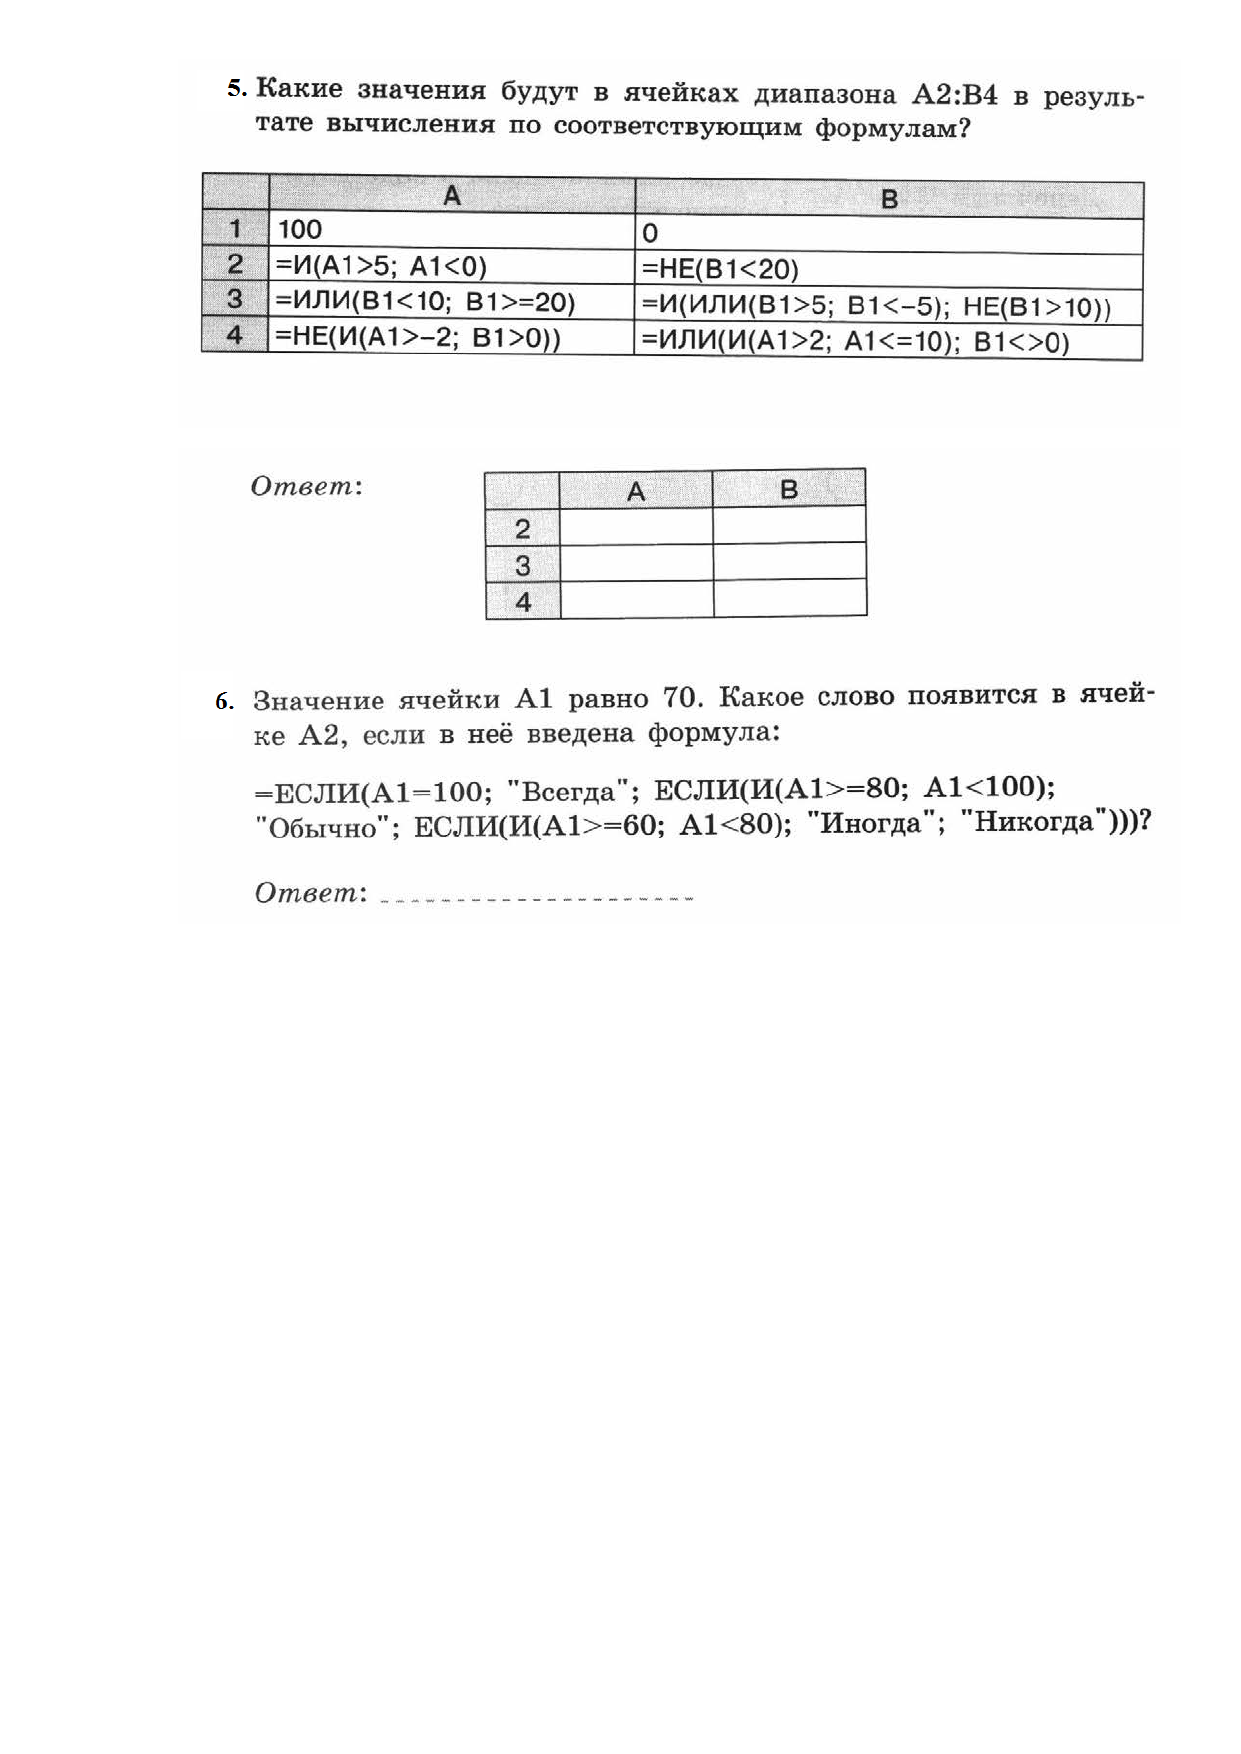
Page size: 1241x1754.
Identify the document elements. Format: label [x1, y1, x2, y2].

picture [177, 448, 1181, 924]
picture [177, 59, 1181, 428]
